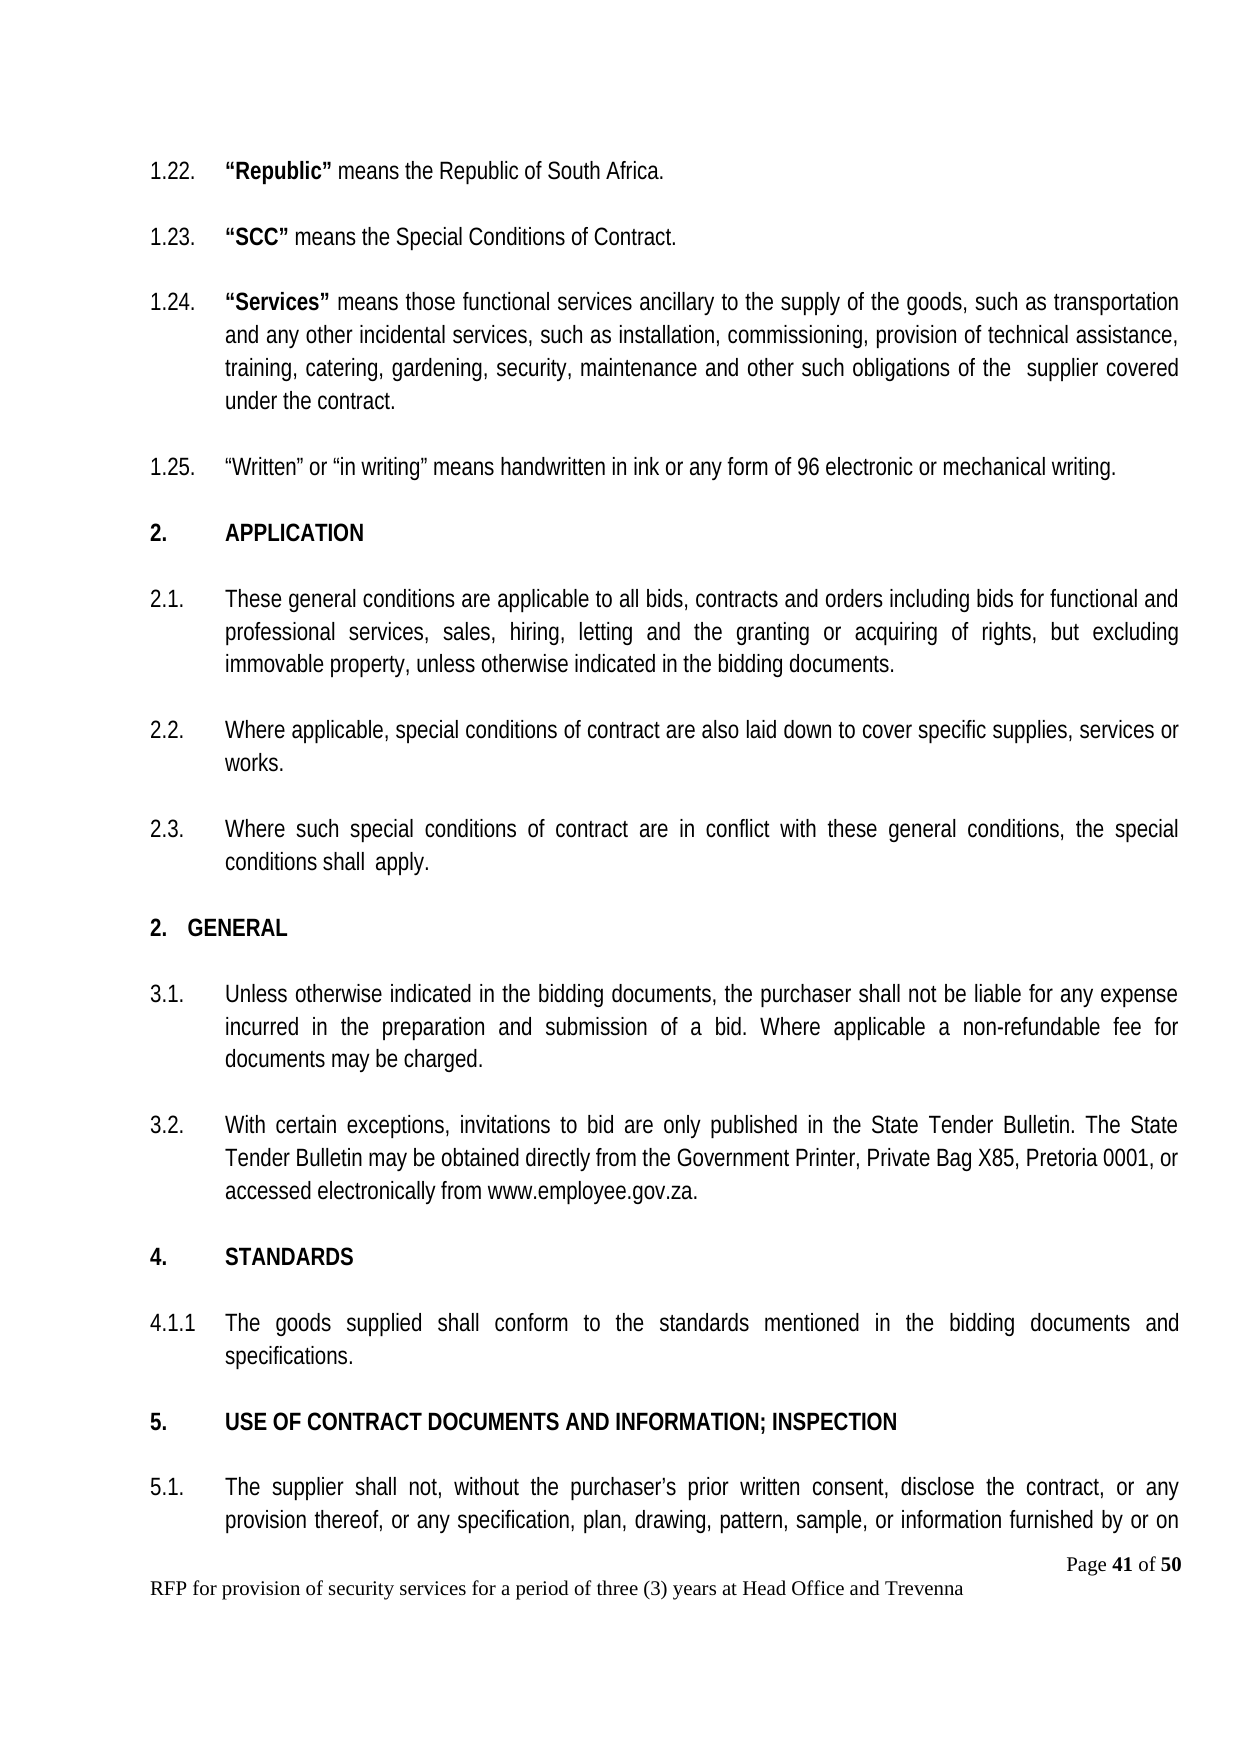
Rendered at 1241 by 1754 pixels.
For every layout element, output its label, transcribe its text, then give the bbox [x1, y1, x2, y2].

list The goods supplied shall conform to the standards mentioned in the bidding documents and specifications. [150, 1308, 1181, 1369]
text 3.2. With certain exceptions, invitations to bid are only published in the State Tender Bulletin. The State Tender Bulletin may be obtained directly from the Government Printer, Private Bag X85, Pretoria 0001, or accessed electronically from www.employee.gov.za. [150, 1110, 1181, 1205]
list GENERAL [150, 913, 1181, 941]
text 2.2. Where applicable, special conditions of contract are also laid down to cover specific supplies, services or works. [150, 715, 1181, 777]
text 3.1. Unless otherwise indicated in the bidding documents, the purchaser shall not be liable for any expense incurred in the preparation and submission of a bid. Where applicable a non-refundable fee for documents may be charged. [150, 978, 1181, 1073]
text 1.25. “Written” or “in writing” means handwritten in ink or any form of 96 electronic or mechanical writing. [150, 452, 1181, 481]
text 5. USE OF CONTRACT DOCUMENTS AND INFORMATION; INSPECTION [150, 1406, 1181, 1435]
text 1.23. “SCC” means the Special Conditions of Contract. [150, 221, 1181, 250]
text 2. APPLICATION [150, 518, 1181, 546]
text 2.1. These general conditions are applicable to all bids, contracts and orders including bids for functional and professional services, sales, hiring, letting and the granting or acquiring of rights, but excluding immovable property, unless otherwise indicated in the bidding documents. [150, 583, 1181, 678]
text 4. STANDARDS [150, 1242, 1181, 1271]
text 1.22. “Republic” means the Republic of South Africa. [150, 156, 1181, 184]
text 2.3. Where such special conditions of contract are in conflict with these general conditions, the special conditions shall apply. [150, 814, 1181, 876]
text 1.24. “Services” means those functional services ancillary to the supply of the goods, such as transportation and any other incidental services, such as installation, commissioning, provision of technical assistance, training, catering, gardening, security, maintenance and other such obligations of the supplier covered under the contract. [150, 287, 1181, 415]
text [150, 1472, 1181, 1534]
